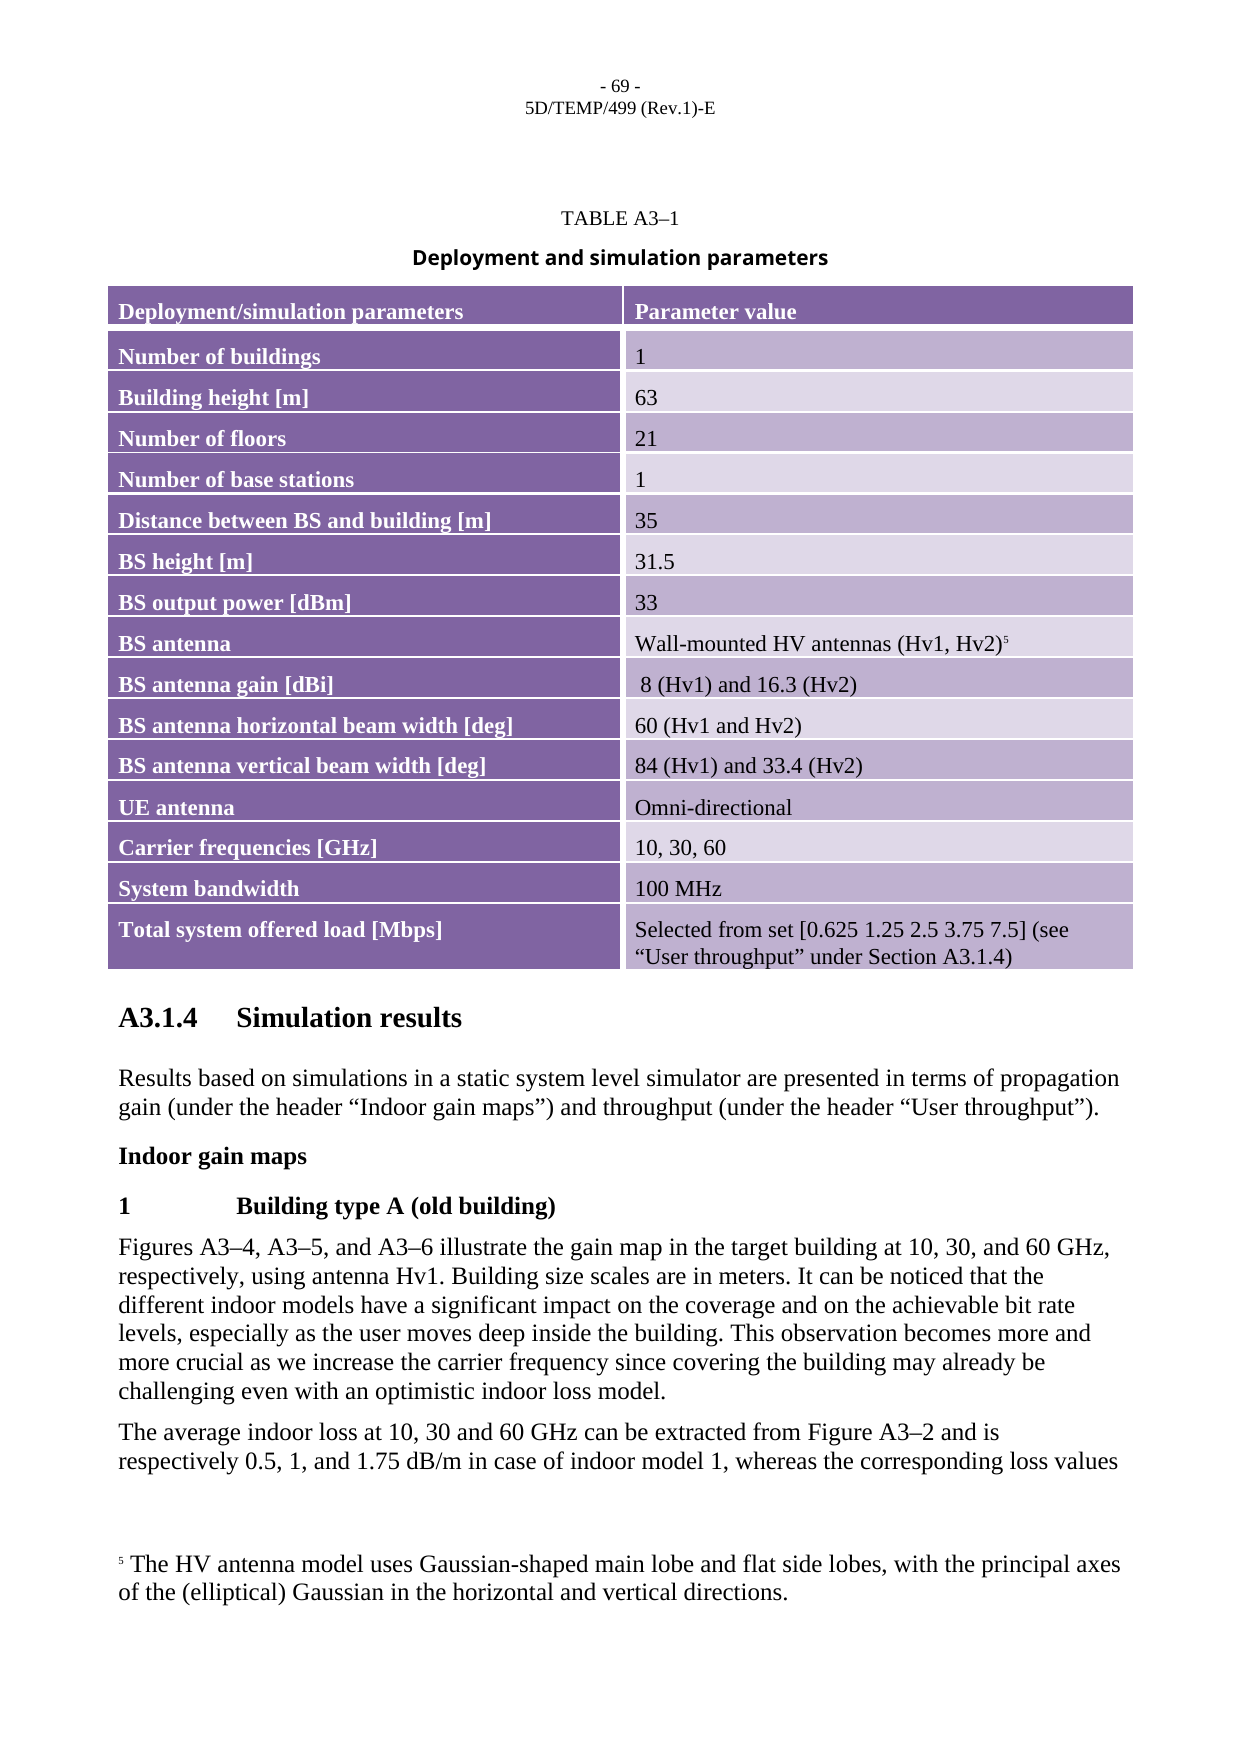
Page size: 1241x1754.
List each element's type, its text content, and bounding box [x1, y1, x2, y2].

table_cell 1 [626, 454, 1133, 492]
table_cell UE antenna [108, 781, 620, 820]
table_cell 10, 30, 60 [626, 822, 1133, 861]
table_cell 21 [626, 413, 1133, 451]
text Table A3–1 [118, 206, 1122, 230]
table_cell Number of floors [108, 413, 620, 451]
table_cell Wall-mounted HV antennas (Hv1, Hv2) [626, 617, 1133, 656]
subtitle 1 Building type A (old building) [118, 1191, 1122, 1220]
table_cell BS output power [dBm] [108, 576, 620, 615]
table_cell Distance between BS and building [m] [108, 495, 620, 533]
table_cell Number of base stations [108, 453, 620, 492]
text Figures A3–4, A3–5, and A3–6 illustrate the gain map in the target building at 10, 30, and 60 GHz, respectively, using antenna Hv1. Building size scales are in meters. It can be noticed that the different indoor models have a significant impact on the coverage and on the achievable bit rate levels, especially as the user moves deep inside the building. This observation becomes more and more crucial as we increase the carrier frequency since covering the building may already be challenging even with an optimistic indoor loss model. [118, 1232, 1122, 1405]
title Results based on simulations in a static system level simulator are presented in terms of propagation gain (under the header “Indoor gain maps”) and throughput (under the header “User throughput”). [118, 1063, 1122, 1121]
table_cell 8 (Hv1) and 16.3 (Hv2) [626, 658, 1133, 697]
subtitle A3.1.4 Simulation results [118, 1000, 1122, 1034]
table_cell Selected from set [0.625 1.25 2.5 3.75 7.5] (see “User throughput” under Section A3.1.4) [626, 904, 1133, 969]
table_cell 35 [626, 495, 1133, 533]
table_cell Carrier frequencies [GHz] [108, 822, 620, 861]
table_cell Total system offered load [Mbps] [108, 904, 620, 969]
table_cell 1 [626, 331, 1133, 369]
table_cell BS antenna horizontal beam width [deg] [108, 699, 620, 738]
title Deployment and simulation parameters [118, 243, 1122, 271]
subtitle Indoor gain maps [118, 1141, 1122, 1170]
table_cell 63 [626, 372, 1133, 411]
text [118, 1417, 1122, 1475]
table_header Parameter value [624, 286, 1133, 324]
table_cell BS height [m] [108, 535, 620, 574]
table_cell System bandwidth [108, 863, 620, 902]
table_cell 31.5 [626, 535, 1133, 574]
table_cell Omni-directional [626, 781, 1133, 820]
table_cell 33 [626, 576, 1133, 615]
table_cell BS antenna vertical beam width [deg] [108, 740, 620, 779]
table_cell BS antenna gain [dBi] [108, 658, 620, 697]
table_cell 100 MHz [626, 863, 1133, 902]
table_cell 84 (Hv1) and 33.4 (Hv2) [626, 740, 1133, 779]
table_cell BS antenna [108, 617, 620, 656]
table_cell Building height [m] [108, 371, 620, 411]
table_cell Number of buildings [108, 331, 620, 369]
table_header Deployment/simulation parameters [108, 286, 622, 324]
table_cell 60 (Hv1 and Hv2) [626, 699, 1133, 738]
